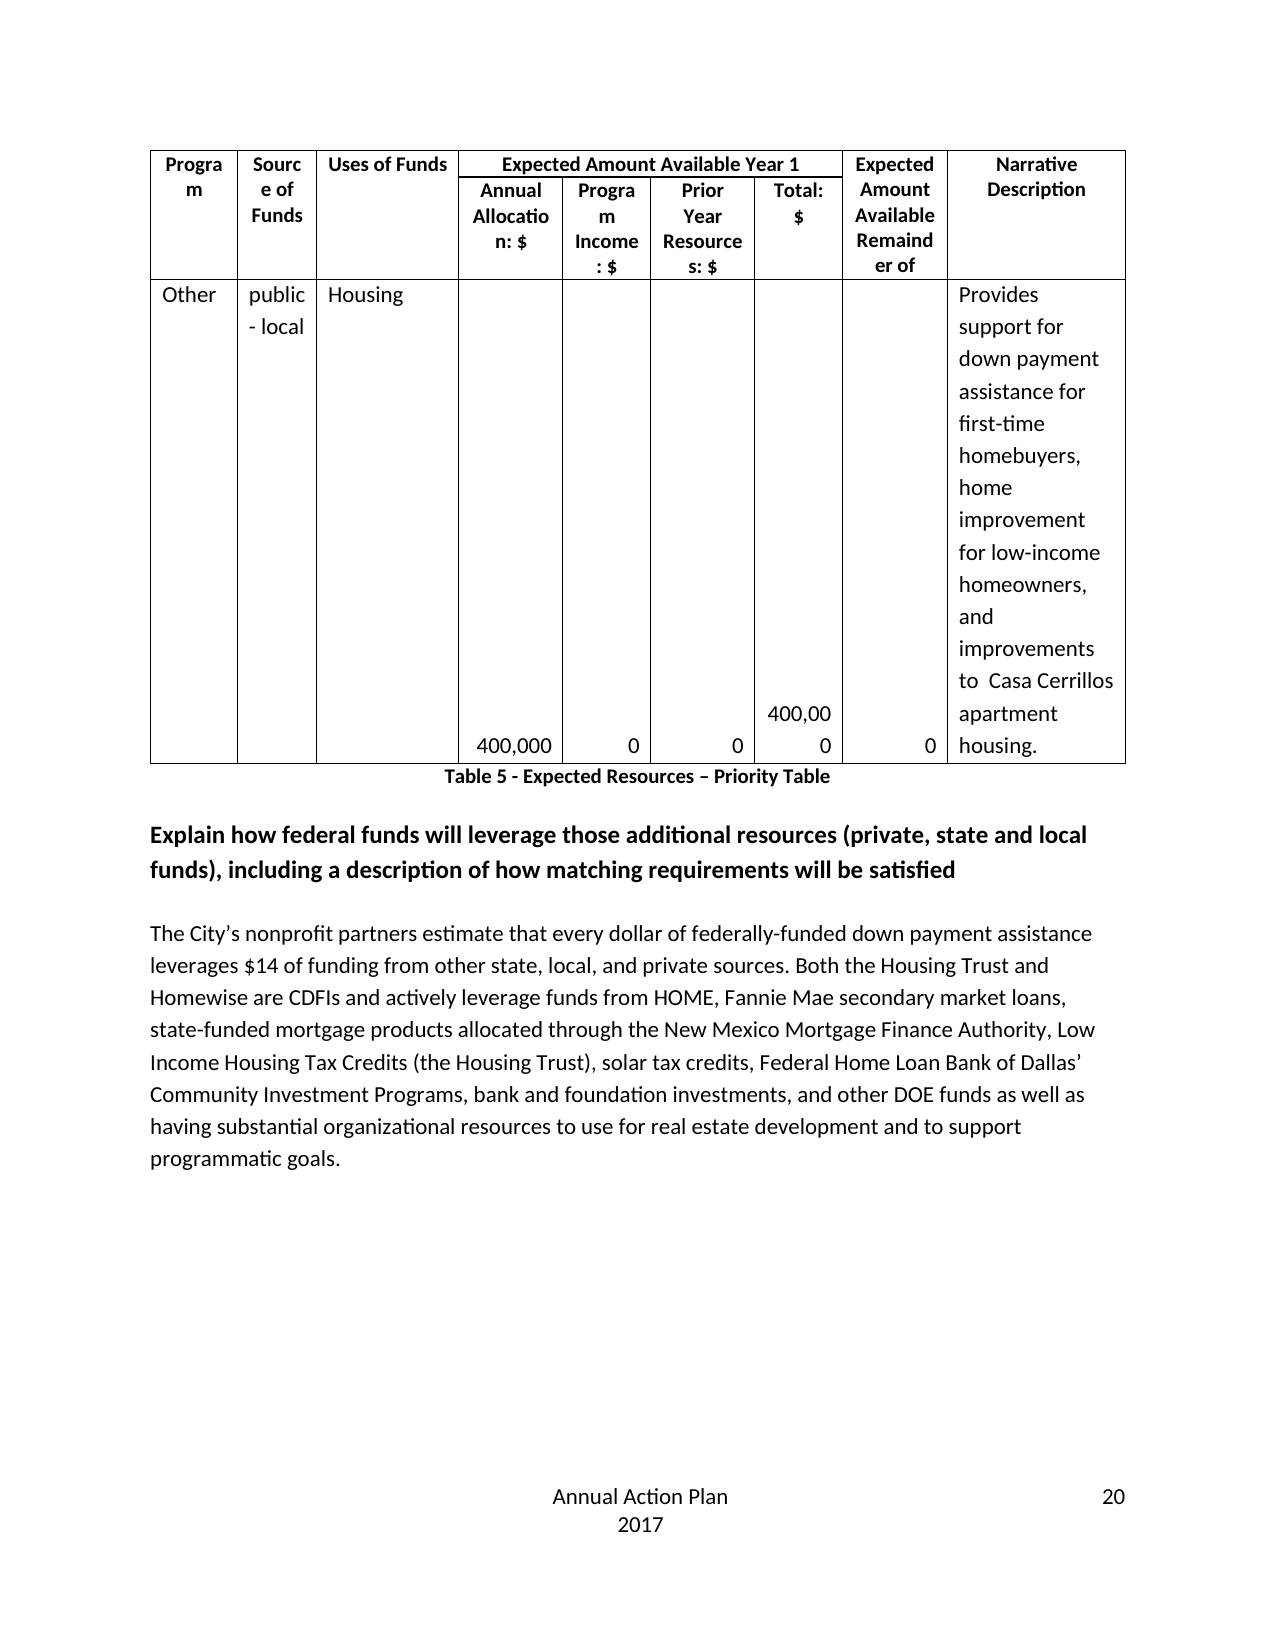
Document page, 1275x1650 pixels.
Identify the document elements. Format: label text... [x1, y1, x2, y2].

table_cell Prior Year Resources: $ [651, 178, 754, 279]
table_cell public - local [238, 280, 316, 763]
table_cell 400,000 [755, 280, 842, 763]
text Explain how federal funds will leverage those additional resources (private, state and local funds), including a description of how matching requirements will be satisfied [150, 820, 1125, 885]
table_header Expected Amount Available Remainder of ConPlan $ [843, 151, 947, 279]
table_cell Other [151, 280, 237, 763]
table_cell Program Income: $ [563, 178, 650, 279]
table_header Program [151, 151, 237, 279]
table_cell 0 [563, 280, 650, 763]
table_cell Total: $ [755, 178, 842, 279]
text The City’s nonprofit partners estimate that every dollar of federally-funded down payment assistance leverages $14 of funding from other state, local, and private sources. Both the Housing Trust and Homewise are CDFIs and actively leverage funds from HOME, Fannie Mae secondary market loans, state-funded mortgage products allocated through the New Mexico Mortgage Finance Authority, Low Income Housing Tax Credits (the Housing Trust), solar tax credits, Federal Home Loan Bank of Dallas’ Community Investment Programs, bank and foundation investments, and other DOE funds as well as having substantial organizational resources to use for real estate development and to support programmatic goals. [150, 919, 1125, 1172]
table_header Uses of Funds [317, 151, 458, 279]
table_cell Annual Allocation: $ [459, 178, 562, 279]
table_cell 400,000 [459, 280, 562, 763]
table_cell Housing [317, 280, 458, 763]
table_header Expected Amount Available Year 1 [459, 151, 842, 176]
table_cell 0 [843, 280, 947, 763]
table_header Source of Funds [238, 151, 316, 279]
table_cell Provides support for down payment assistance for first-time homebuyers, home improvement for low-income homeowners, and improvements to Casa Cerrillos apartment housing. [948, 280, 1125, 763]
table_header Narrative Description [948, 151, 1125, 279]
table_cell 0 [651, 280, 754, 763]
